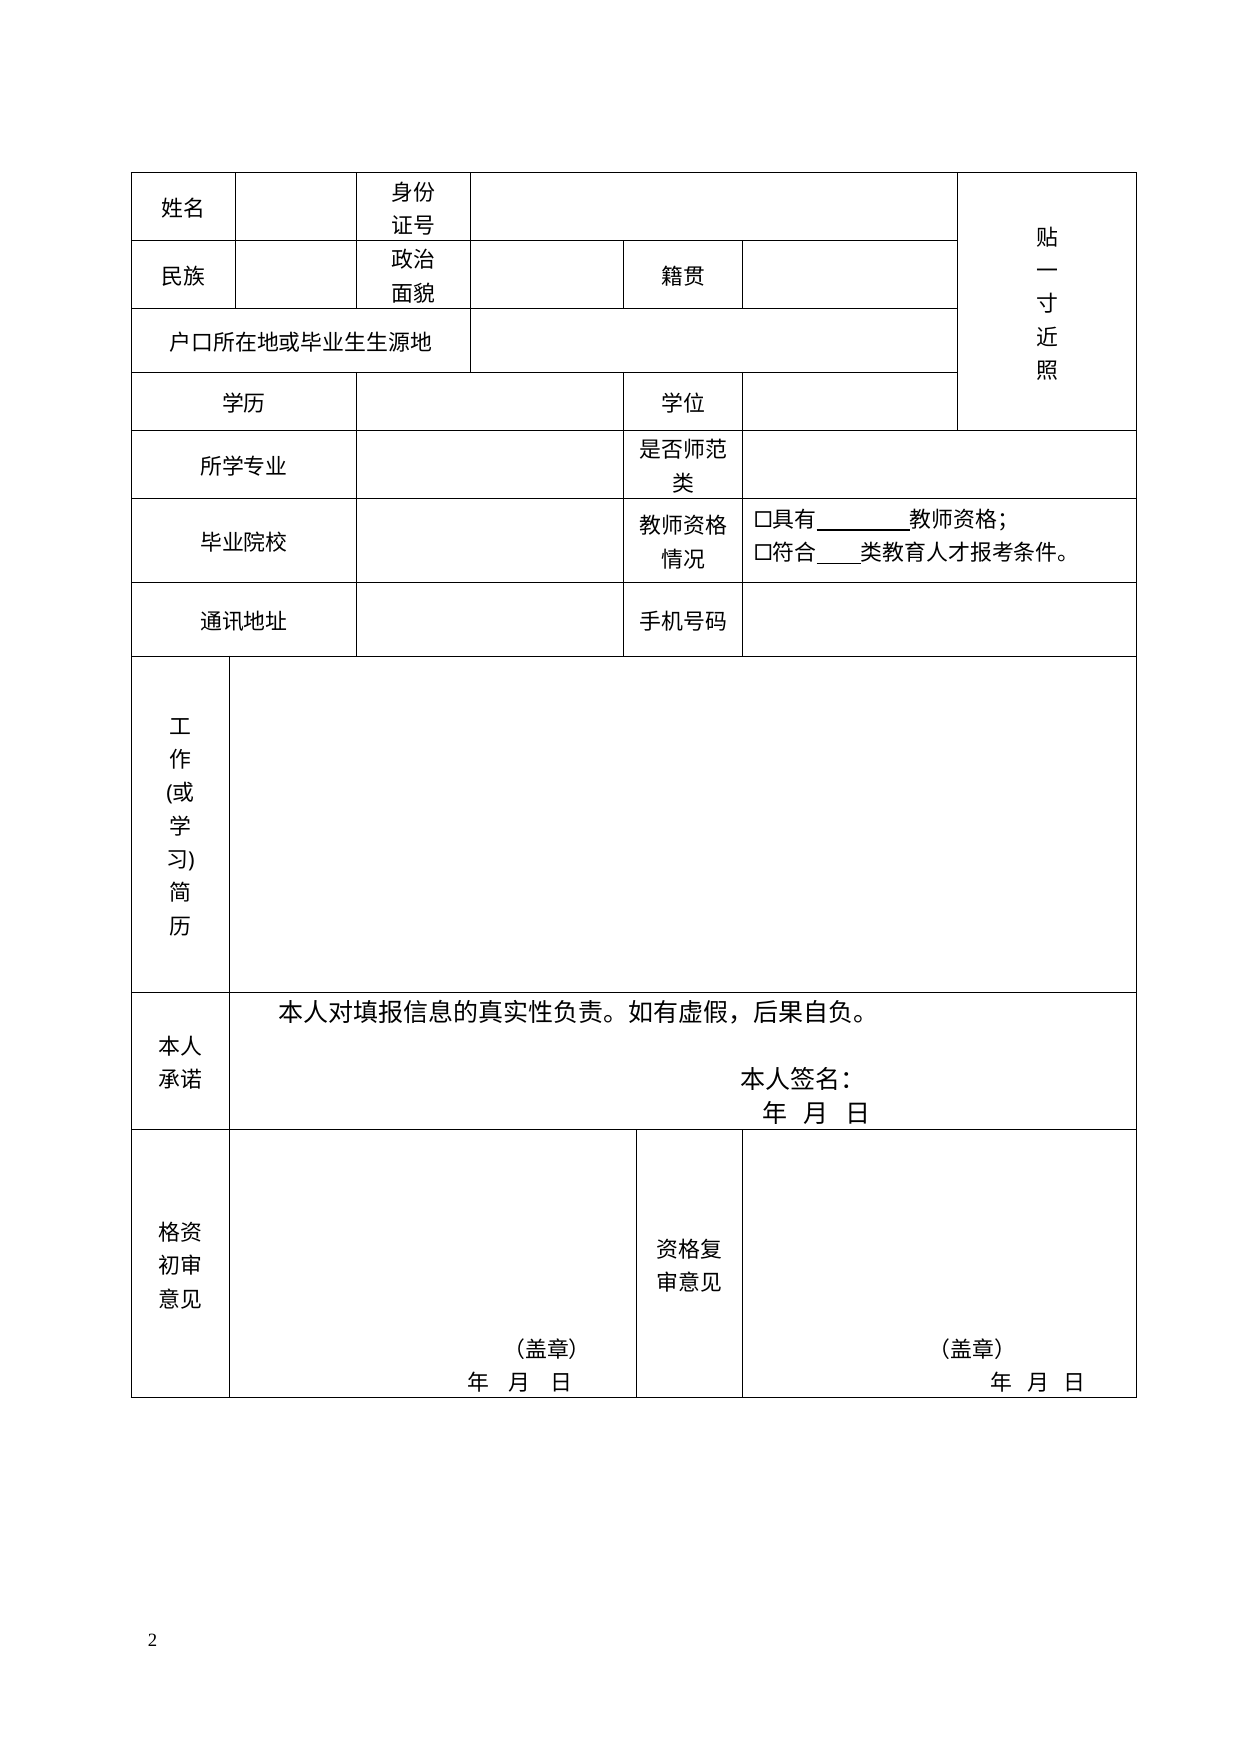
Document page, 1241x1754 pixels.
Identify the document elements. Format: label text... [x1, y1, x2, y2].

table_header [236, 173, 356, 240]
table_cell [357, 499, 623, 582]
table_cell （盖章） 年 月 日 [230, 1130, 636, 1397]
table_cell [236, 241, 356, 308]
table_cell 民族 [132, 241, 235, 308]
table_cell 格资 初审 意见 [132, 1130, 229, 1397]
table_cell 本人对填报信息的真实性负责。如有虚假，后果自负。 本人签名： 年 月 日 [230, 993, 1136, 1129]
table_cell [230, 657, 1136, 992]
table_cell 籍贯 [624, 241, 742, 308]
table_cell [471, 309, 957, 372]
table_cell [357, 373, 623, 430]
table_cell 通讯地址 [132, 583, 356, 656]
table_cell [743, 241, 957, 308]
table_cell 学历 [132, 373, 356, 430]
table_cell 所学专业 [132, 431, 356, 498]
table_cell 毕业院校 [132, 499, 356, 582]
table_cell 政治 面貌 [357, 241, 470, 308]
table_cell 手机号码 [624, 583, 742, 656]
table_cell [743, 373, 957, 430]
table_cell 资格复审意见 [637, 1130, 742, 1397]
table_cell 是否师范类 [624, 431, 742, 498]
table_cell 户口所在地或毕业生生源地 [132, 309, 470, 372]
table_header 贴 一 寸 近 照 [958, 173, 1136, 430]
table_cell [743, 583, 1136, 656]
table_cell 学位 [624, 373, 742, 430]
table_header [471, 173, 957, 240]
table_header 身份 证号 [357, 173, 470, 240]
table_cell [743, 431, 1136, 498]
table_cell 教师资格情况 [624, 499, 742, 582]
table_cell 工 作 (或 学 习) 简 历 [132, 657, 229, 992]
table_cell [471, 241, 623, 308]
table_header 姓名 [132, 173, 235, 240]
table_cell [357, 431, 623, 498]
table_cell （盖章） 年 月 日 [743, 1130, 1136, 1397]
table_cell [357, 583, 623, 656]
table_cell 本人 承诺 [132, 993, 229, 1129]
table_cell 具有 教师资格； 符合 类教育人才报考条件。 [743, 499, 1136, 582]
